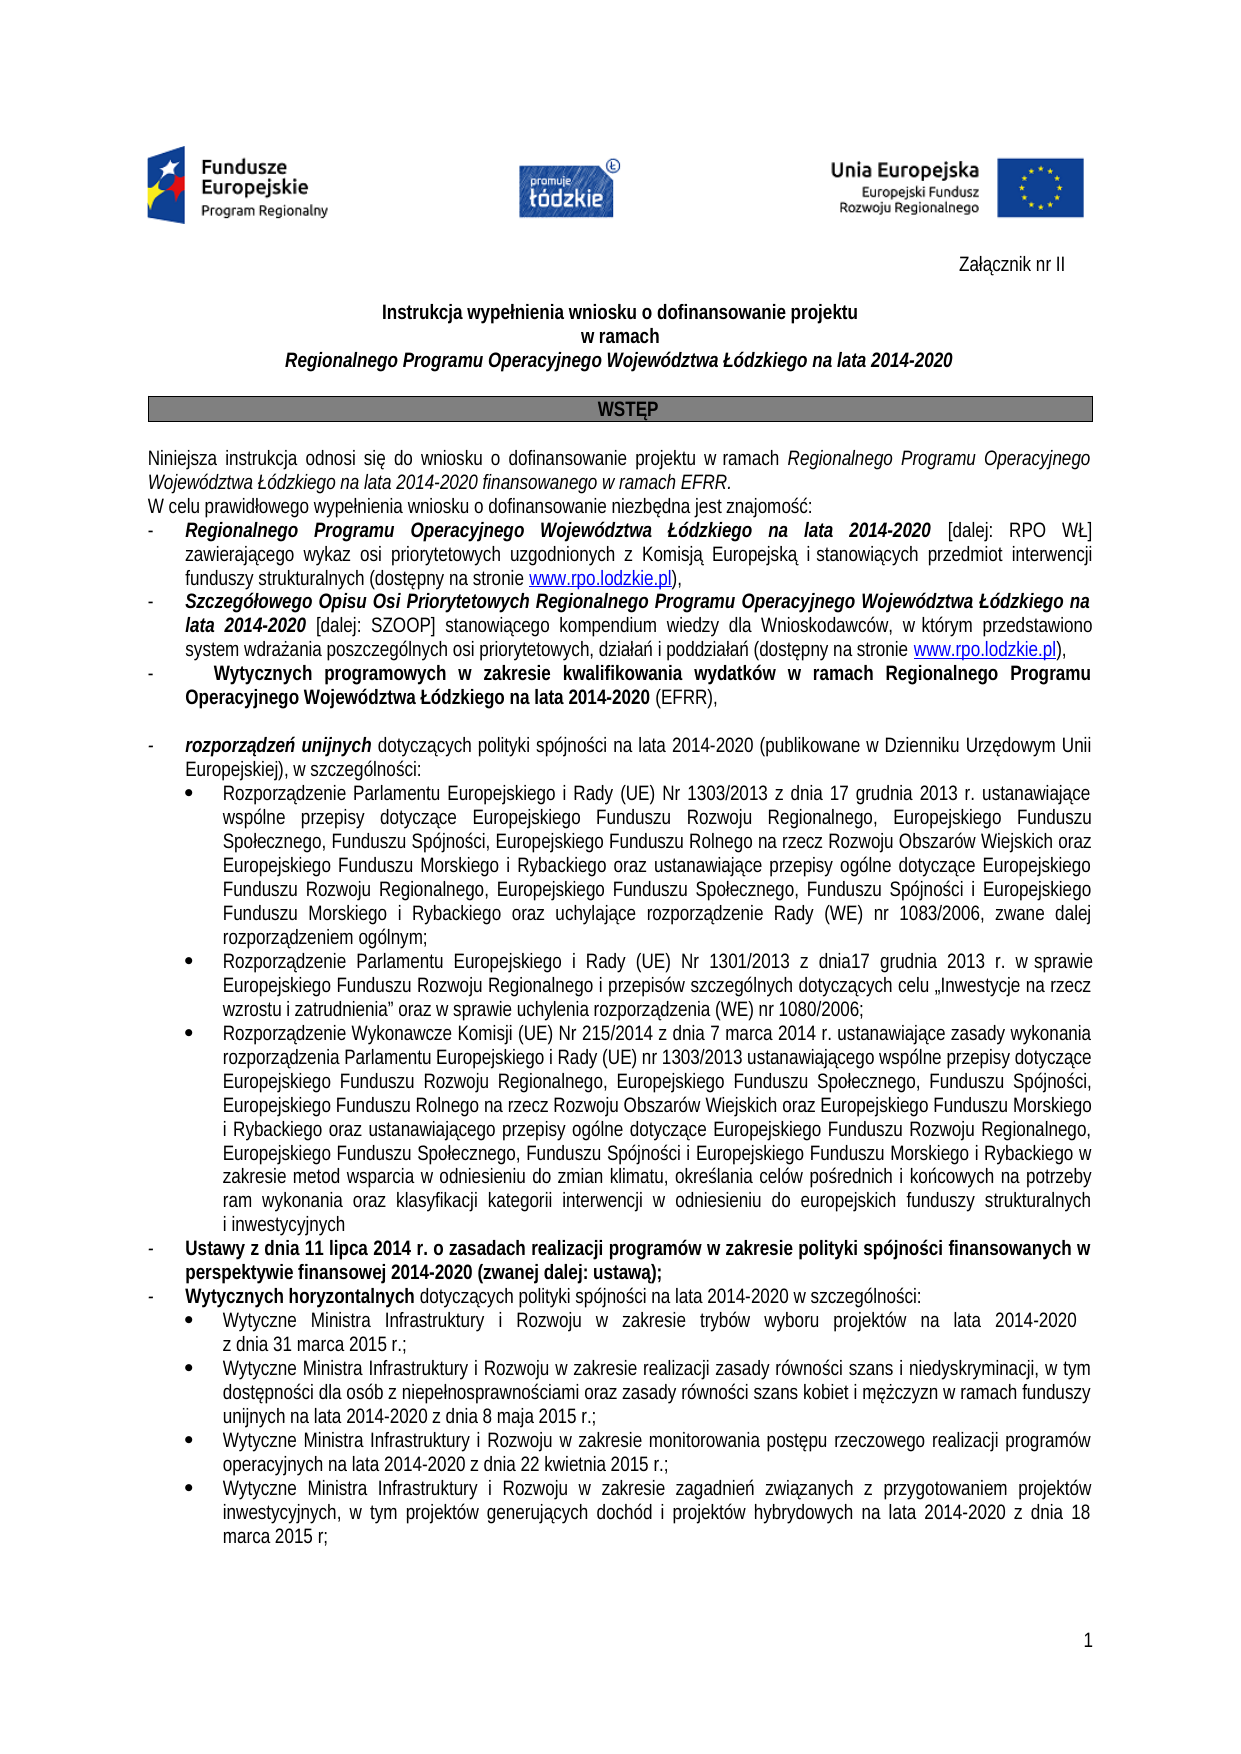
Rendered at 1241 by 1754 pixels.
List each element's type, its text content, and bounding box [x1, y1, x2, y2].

list Wytyczne Ministra Infrastruktury i Rozwoju w zakresie realizacji zasady równości szans i niedyskryminacji, w tym dostępności dla osób z niepełnosprawnościami oraz zasady równości szans kobiet i mężczyzn w ramach funduszy unijnych na lata 2014-2020 z dnia 8 maja 2015 r.; [185, 1356, 1093, 1428]
list Rozporządzenie Parlamentu Europejskiego i Rady (UE) Nr 1303/2013 z dnia 17 grudnia 2013 r. ustanawiające wspólne przepisy dotyczące Europejskiego Funduszu Rozwoju Regionalnego, Europejskiego Funduszu Społecznego, Funduszu Spójności, Europejskiego Funduszu Rolnego na rzecz Rozwoju Obszarów Wiejskich oraz Europejskiego Funduszu Morskiego i Rybackiego oraz ustanawiające przepisy ogólne dotyczące Europejskiego Funduszu Rozwoju Regionalnego, Europejskiego Funduszu Społecznego, Funduszu Spójności i Europejskiego Funduszu Morskiego i Rybackiego oraz uchylające rozporządzenie Rady (WE) nr 1083/2006, zwane dalej rozporządzeniem ogólnym; [185, 781, 1093, 949]
list Wytyczne Ministra Infrastruktury i Rozwoju w zakresie monitorowania postępu rzeczowego realizacji programów operacyjnych na lata 2014-2020 z dnia 22 kwietnia 2015 r.; [185, 1428, 1093, 1476]
text Niniejsza instrukcja odnosi się do wniosku o dofinansowanie projektu w ramach Regionalnego Programu Operacyjnego Województwa Łódzkiego na lata 2014-2020 finansowanego w ramach EFRR. [148, 446, 1093, 493]
list Wytyczne Ministra Infrastruktury i Rozwoju w zakresie trybów wyboru projektów na lata 2014-2020 z dnia 31 marca 2015 r.; [185, 1308, 1093, 1356]
text Załącznik nr II [885, 252, 1093, 276]
table_header WSTĘP [149, 397, 1092, 421]
picture [147, 146, 1084, 224]
text Instrukcja wypełnienia wniosku o dofinansowanie projektu [148, 300, 1093, 324]
text - Regionalnego Programu Operacyjnego Województwa Łódzkiego na lata 2014-2020 [dalej: RPO WŁ] zawierającego wykaz osi priorytetowych uzgodnionych z Komisją Europejską i stanowiących przedmiot interwencji funduszy strukturalnych (dostępny na stronie www.rpo.lodzkie.pl), [148, 517, 1093, 589]
text - Ustawy z dnia 11 lipca 2014 r. o zasadach realizacji programów w zakresie polityki spójności finansowanych w perspektywie finansowej 2014-2020 (zwanej dalej: ustawą); [148, 1236, 1093, 1284]
list Rozporządzenie Wykonawcze Komisji (UE) Nr 215/2014 z dnia 7 marca 2014 r. ustanawiające zasady wykonania rozporządzenia Parlamentu Europejskiego i Rady (UE) nr 1303/2013 ustanawiającego wspólne przepisy dotyczące Europejskiego Funduszu Rozwoju Regionalnego, Europejskiego Funduszu Społecznego, Funduszu Spójności, Europejskiego Funduszu Rolnego na rzecz Rozwoju Obszarów Wiejskich oraz Europejskiego Funduszu Morskiego i Rybackiego oraz ustanawiającego przepisy ogólne dotyczące Europejskiego Funduszu Rozwoju Regionalnego, Europejskiego Funduszu Społecznego, Funduszu Spójności i Europejskiego Funduszu Morskiego i Rybackiego w zakresie metod wsparcia w odniesieniu do zmian klimatu, określania celów pośrednich i końcowych na potrzeby ram wykonania oraz klasyfikacji kategorii interwencji w odniesieniu do europejskich funduszy strukturalnych i inwestycyjnych [185, 1021, 1093, 1236]
text - Wytycznych horyzontalnych dotyczących polityki spójności na lata 2014-2020 w szczególności: [148, 1284, 1093, 1308]
list Rozporządzenie Parlamentu Europejskiego i Rady (UE) Nr 1301/2013 z dnia17 grudnia 2013 r. w sprawie Europejskiego Funduszu Rozwoju Regionalnego i przepisów szczególnych dotyczących celu „Inwestycje na rzecz wzrostu i zatrudnienia” oraz w sprawie uchylenia rozporządzenia (WE) nr 1080/2006; [185, 949, 1093, 1021]
text W celu prawidłowego wypełnienia wniosku o dofinansowanie niezbędna jest znajomość: [148, 493, 1093, 517]
text - Szczegółowego Opisu Osi Priorytetowych Regionalnego Programu Operacyjnego Województwa Łódzkiego na lata 2014-2020 [dalej: SZOOP] stanowiącego kompendium wiedzy dla Wnioskodawców, w którym przedstawiono system wdrażania poszczególnych osi priorytetowych, działań i poddziałań (dostępny na stronie www.rpo.lodzkie.pl), [148, 589, 1093, 661]
text w ramach [148, 324, 1093, 348]
list Wytyczne Ministra Infrastruktury i Rozwoju w zakresie zagadnień związanych z przygotowaniem projektów inwestycyjnych, w tym projektów generujących dochód i projektów hybrydowych na lata 2014-2020 z dnia 18 marca 2015 r; [185, 1476, 1093, 1548]
text - Wytycznych programowych w zakresie kwalifikowania wydatków w ramach Regionalnego Programu Operacyjnego Województwa Łódzkiego na lata 2014-2020 (EFRR), [148, 661, 1093, 709]
text Regionalnego Programu Operacyjnego Województwa Łódzkiego na lata 2014-2020 [148, 348, 1093, 372]
text - rozporządzeń unijnych dotyczących polityki spójności na lata 2014-2020 (publikowane w Dzienniku Urzędowym Unii Europejskiej), w szczególności: [148, 733, 1093, 781]
